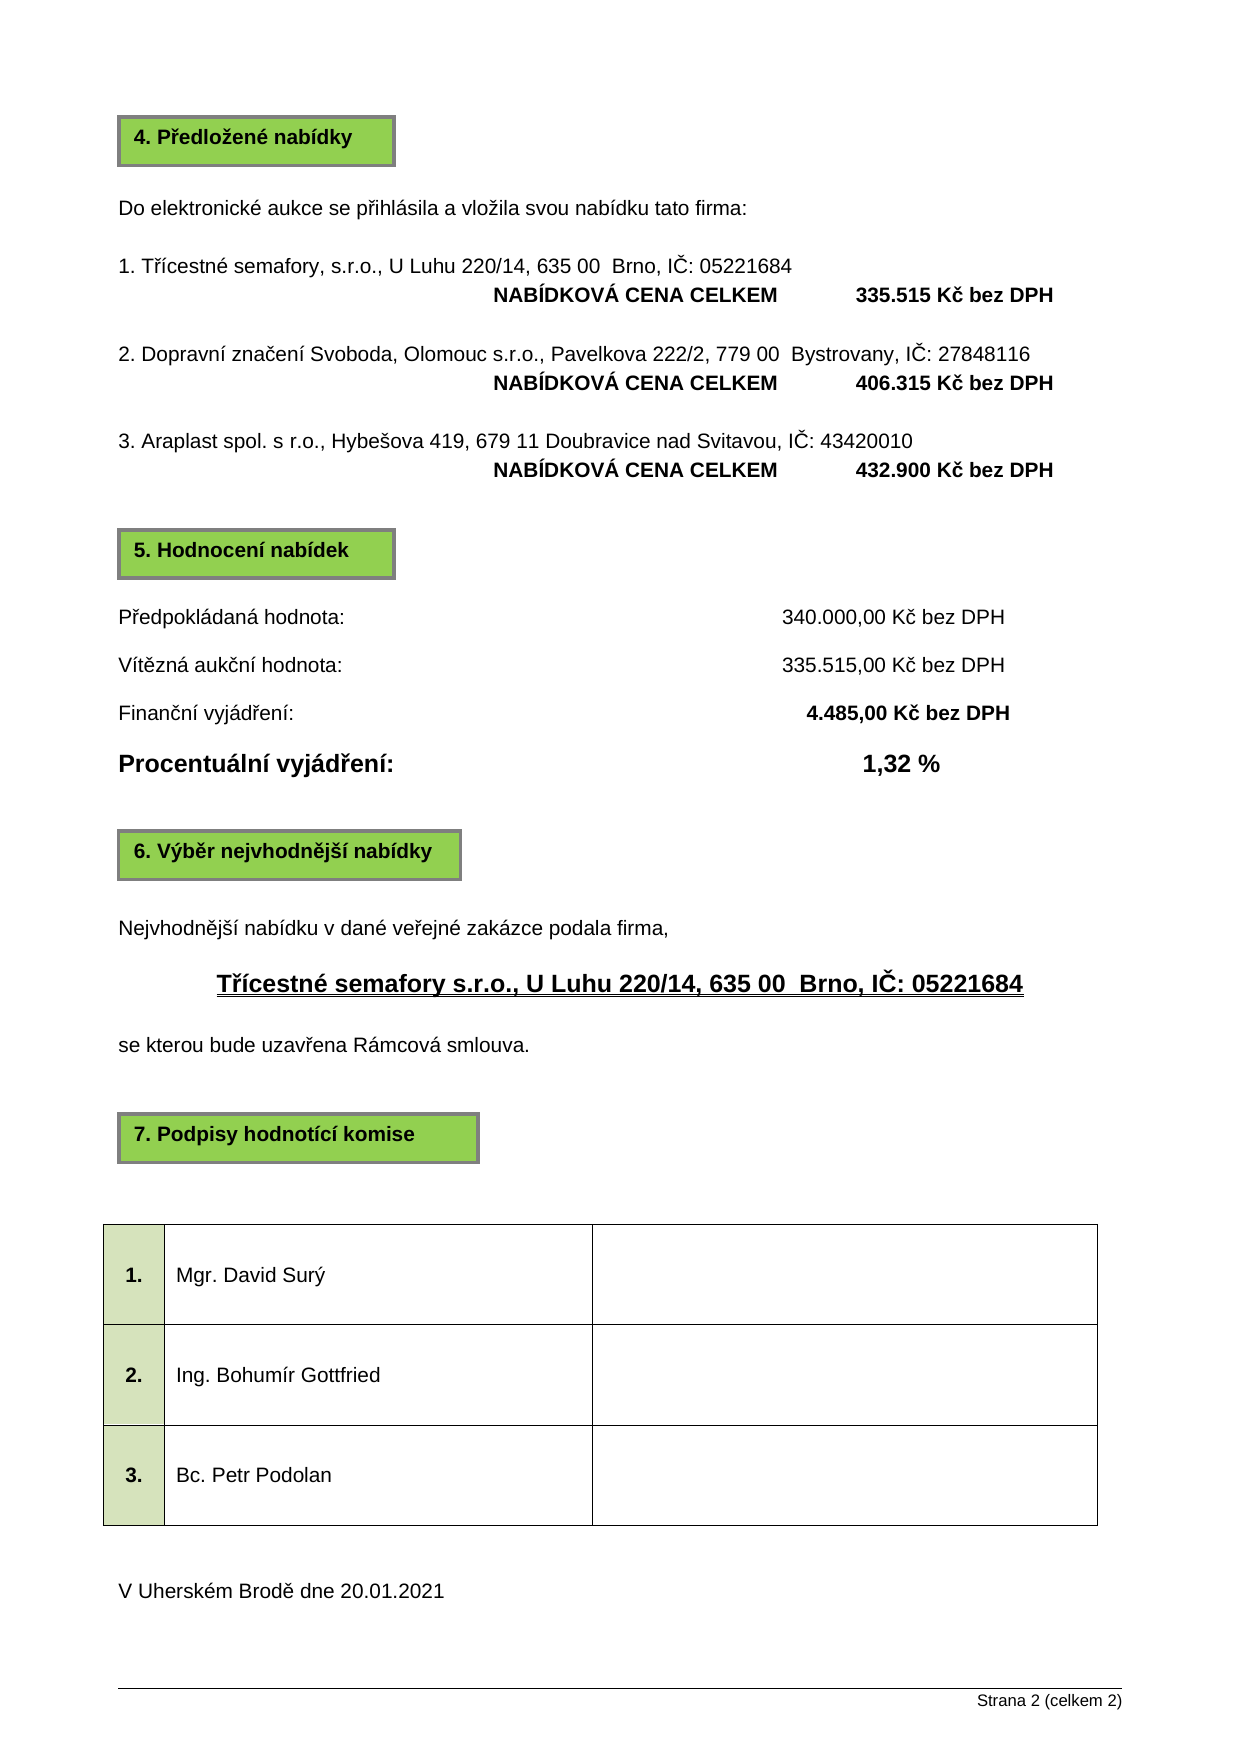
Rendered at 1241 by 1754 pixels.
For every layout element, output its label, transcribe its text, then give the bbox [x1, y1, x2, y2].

text NABÍDKOVÁ CENA CELKEM 432.900 Kč bez DPH [493, 453, 1122, 482]
text Třícestné semafory s.r.o., U Luhu 220/14, 635 00 Brno, IČ: 05221684 [118, 969, 1122, 998]
table_header [593, 1225, 1097, 1324]
table_cell [593, 1426, 1097, 1525]
text NABÍDKOVÁ CENA CELKEM 335.515 Kč bez DPH [493, 278, 1122, 307]
text Předpokládaná hodnota: 340.000,00 Kč bez DPH [118, 605, 1122, 629]
table_header Mgr. David Surý [165, 1225, 592, 1324]
text Nejvhodnější nabídku v dané veřejné zakázce podala firma, [118, 911, 1122, 940]
text 3. Araplast spol. s r.o., Hybešova 419, 679 11 Doubravice nad Svitavou, IČ: 43420010 [118, 424, 1122, 453]
text 2. Dopravní značení Svoboda, Olomouc s.r.o., Pavelkova 222/2, 779 00 Bystrovany, IČ: 27848116 [118, 336, 1122, 365]
table_cell Bc. Petr Podolan [165, 1426, 592, 1525]
text Finanční vyjádření: 4.485,00 Kč bez DPH [118, 701, 1122, 725]
text V Uherském Brodě dne 20.01.2021 [118, 1579, 1122, 1603]
table_cell Ing. Bohumír Gottfried [165, 1325, 592, 1424]
text Procentuální vyjádření: 1,32 % [118, 749, 1122, 777]
table_header 1. [104, 1225, 164, 1324]
table_cell [593, 1325, 1097, 1424]
table_cell 3. [104, 1426, 164, 1525]
text NABÍDKOVÁ CENA CELKEM 406.315 Kč bez DPH [493, 365, 1122, 394]
table_cell 2. [104, 1325, 164, 1424]
text Vítězná aukční hodnota: 335.515,00 Kč bez DPH [118, 653, 1122, 677]
text 1. Třícestné semafory, s.r.o., U Luhu 220/14, 635 00 Brno, IČ: 05221684 [118, 249, 1122, 278]
text se kterou bude uzavřena Rámcová smlouva. [118, 1027, 1122, 1056]
text Do elektronické aukce se přihlásila a vložila svou nabídku tato firma: [118, 190, 1122, 219]
